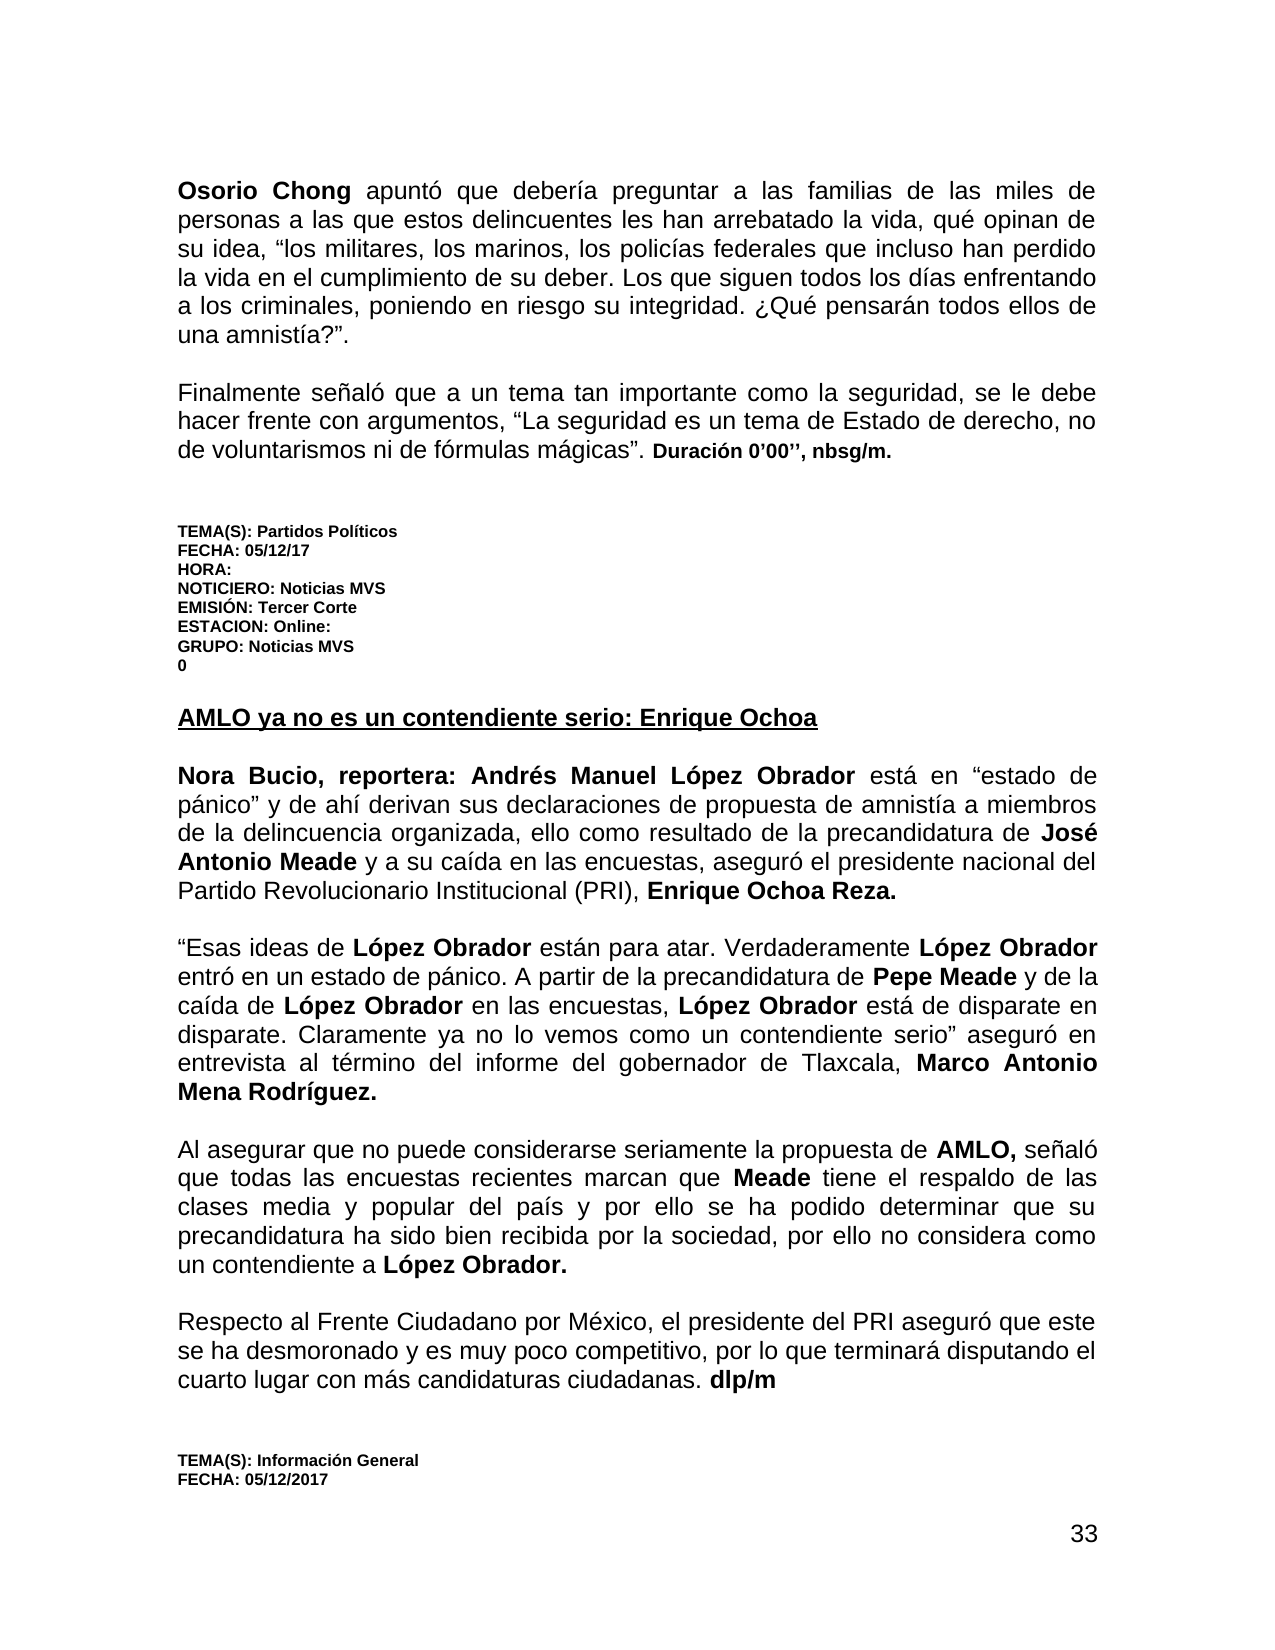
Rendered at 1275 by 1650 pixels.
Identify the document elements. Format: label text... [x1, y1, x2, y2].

text NOTICIERO: Noticias MVS [177, 579, 1098, 598]
text EMISIÓN: Tercer Corte [177, 598, 1098, 617]
text Nora Bucio, reportera: Andrés Manuel López Obrador está en “estado de pánico” y de ahí derivan sus declaraciones de propuesta de amnistía a miembros de la delincuencia organizada, ello como resultado de la precandidatura de José Antonio Meade y a su caída en las encuestas, aseguró el presidente nacional del Partido Revolucionario Institucional (PRI), Enrique Ochoa Reza. [177, 761, 1098, 905]
text AMLO ya no es un contendiente serio: Enrique Ochoa [177, 703, 1098, 732]
text HORA: [177, 560, 1098, 579]
text FECHA: 05/12/2017 [177, 1470, 1098, 1489]
text Al asegurar que no puede considerarse seriamente la propuesta de AMLO, señaló que todas las encuestas recientes marcan que Meade tiene el respaldo de las clases media y popular del país y por ello se ha podido determinar que su precandidatura ha sido bien recibida por la sociedad, por ello no considera como un contendiente a López Obrador. [177, 1135, 1098, 1278]
text Respecto al Frente Ciudadano por México, el presidente del PRI aseguró que este se ha desmoronado y es muy poco competitivo, por lo que terminará disputando el cuarto lugar con más candidaturas ciudadanas. dlp/m [177, 1307, 1098, 1393]
text Osorio Chong apuntó que debería preguntar a las familias de las miles de personas a las que estos delincuentes les han arrebatado la vida, qué opinan de su idea, “los militares, los marinos, los policías federales que incluso han perdido la vida en el cumplimiento de su deber. Los que siguen todos los días enfrentando a los criminales, poniendo en riesgo su integridad. ¿Qué pensarán todos ellos de una amnistía?”. [177, 176, 1098, 349]
text TEMA(S): Partidos Políticos [177, 521, 1098, 541]
text FECHA: 05/12/17 [177, 541, 1098, 560]
text “Esas ideas de López Obrador están para atar. Verdaderamente López Obrador entró en un estado de pánico. A partir de la precandidatura de Pepe Meade y de la caída de López Obrador en las encuestas, López Obrador está de disparate en disparate. Claramente ya no lo vemos como un contendiente serio” aseguró en entrevista al término del informe del gobernador de Tlaxcala, Marco Antonio Mena Rodríguez. [177, 933, 1098, 1106]
text Finalmente señaló que a un tema tan importante como la seguridad, se le debe hacer frente con argumentos, “La seguridad es un tema de Estado de derecho, no de voluntarismos ni de fórmulas mágicas”. Duración 0’00’’, nbsg/m. [177, 378, 1098, 464]
text TEMA(S): Información General [177, 1451, 1098, 1470]
text ESTACION: Online: [177, 617, 1098, 636]
text 0 [177, 656, 1098, 675]
text GRUPO: Noticias MVS [177, 636, 1098, 656]
